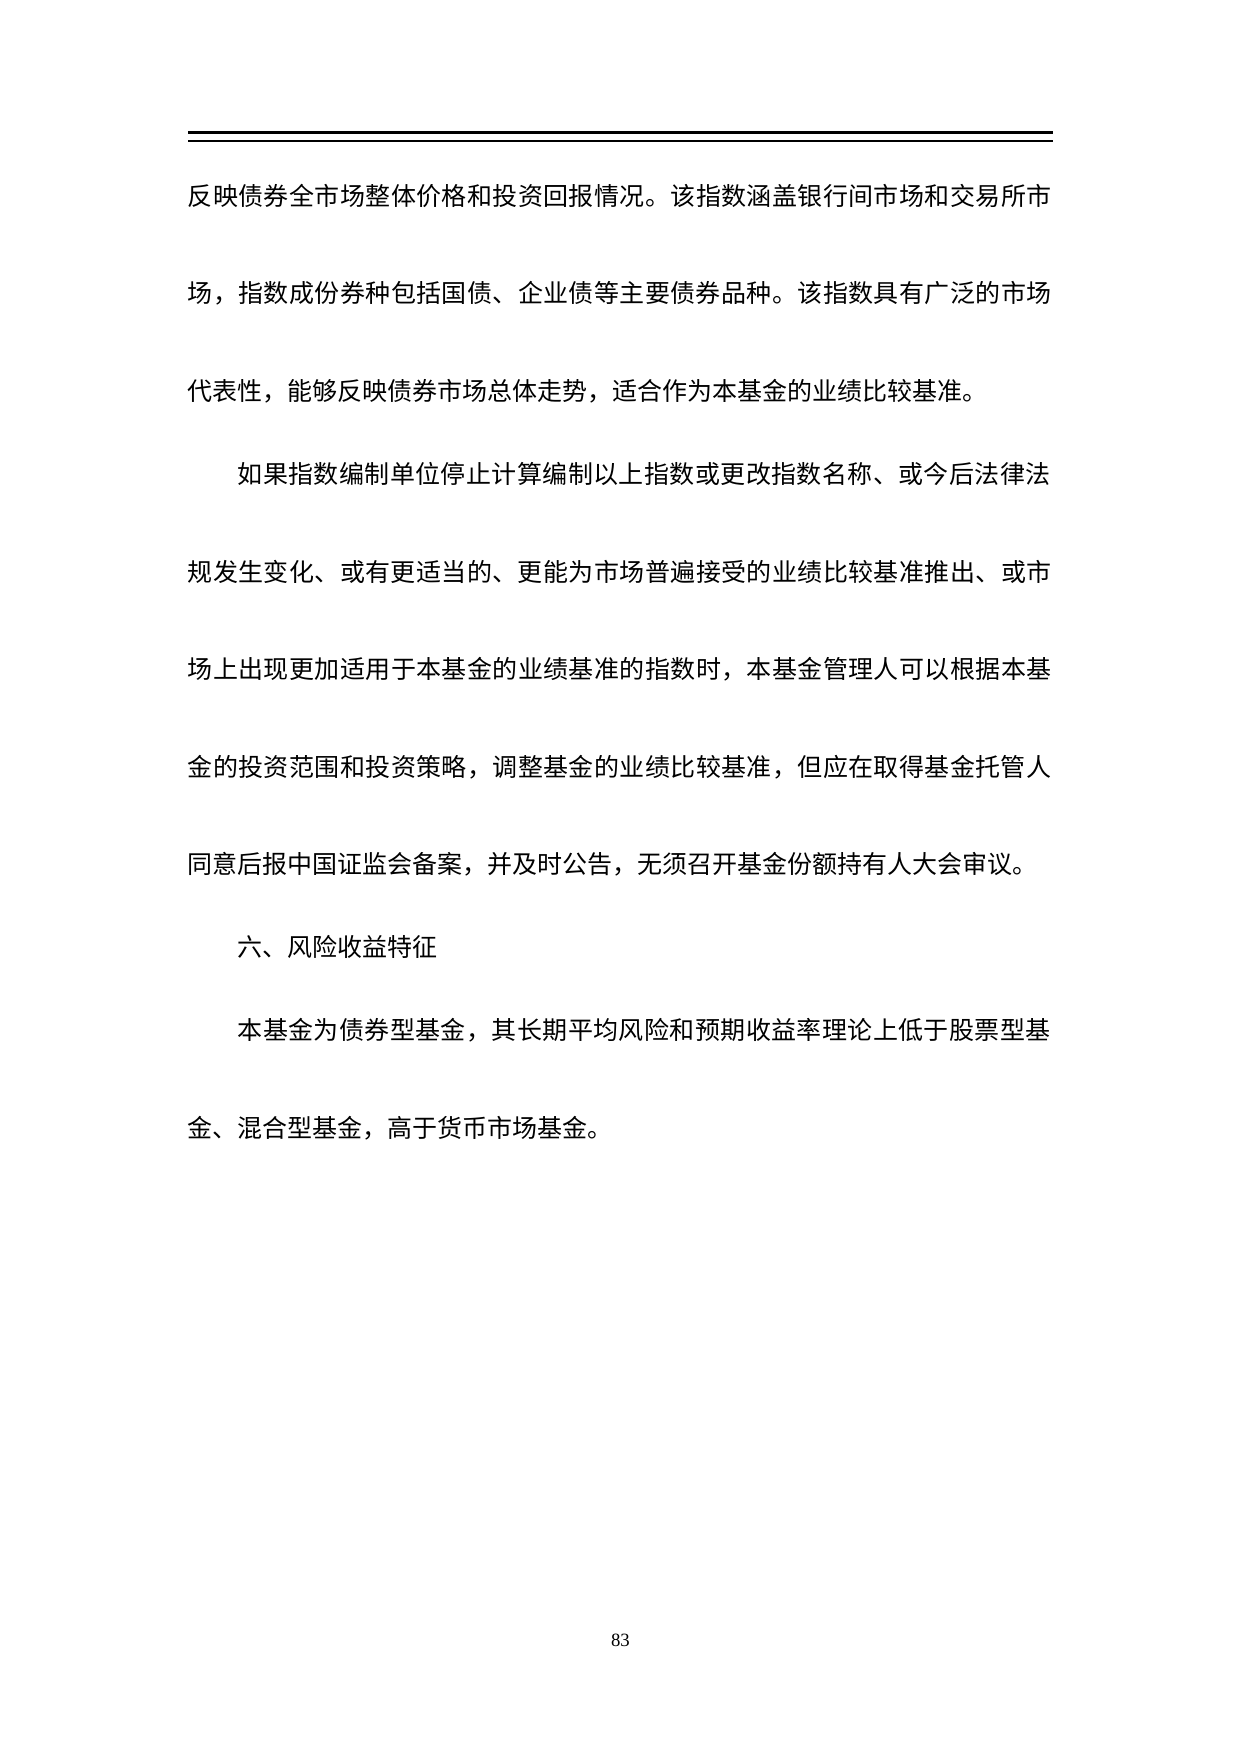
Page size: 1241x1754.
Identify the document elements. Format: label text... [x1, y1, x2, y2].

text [187, 162, 1053, 422]
text 如果指数编制单位停止计算编制以上指数或更改指数名称、或今后法律法规发生变化、或有更适当的、更能为市场普遍接受的业绩比较基准推出、或市场上出现更加适用于本基金的业绩基准的指数时，本基金管理人可以根据本基金的投资范围和投资策略，调整基金的业绩比较基准，但应在取得基金托管人同意后报中国证监会备案，并及时公告，无须召开基金份额持有人大会审议。 [187, 440, 1053, 895]
text 本基金为债券型基金，其长期平均风险和预期收益率理论上低于股票型基金、混合型基金，高于货币市场基金。 [187, 996, 1053, 1159]
text 六、风险收益特征 [187, 913, 1053, 978]
